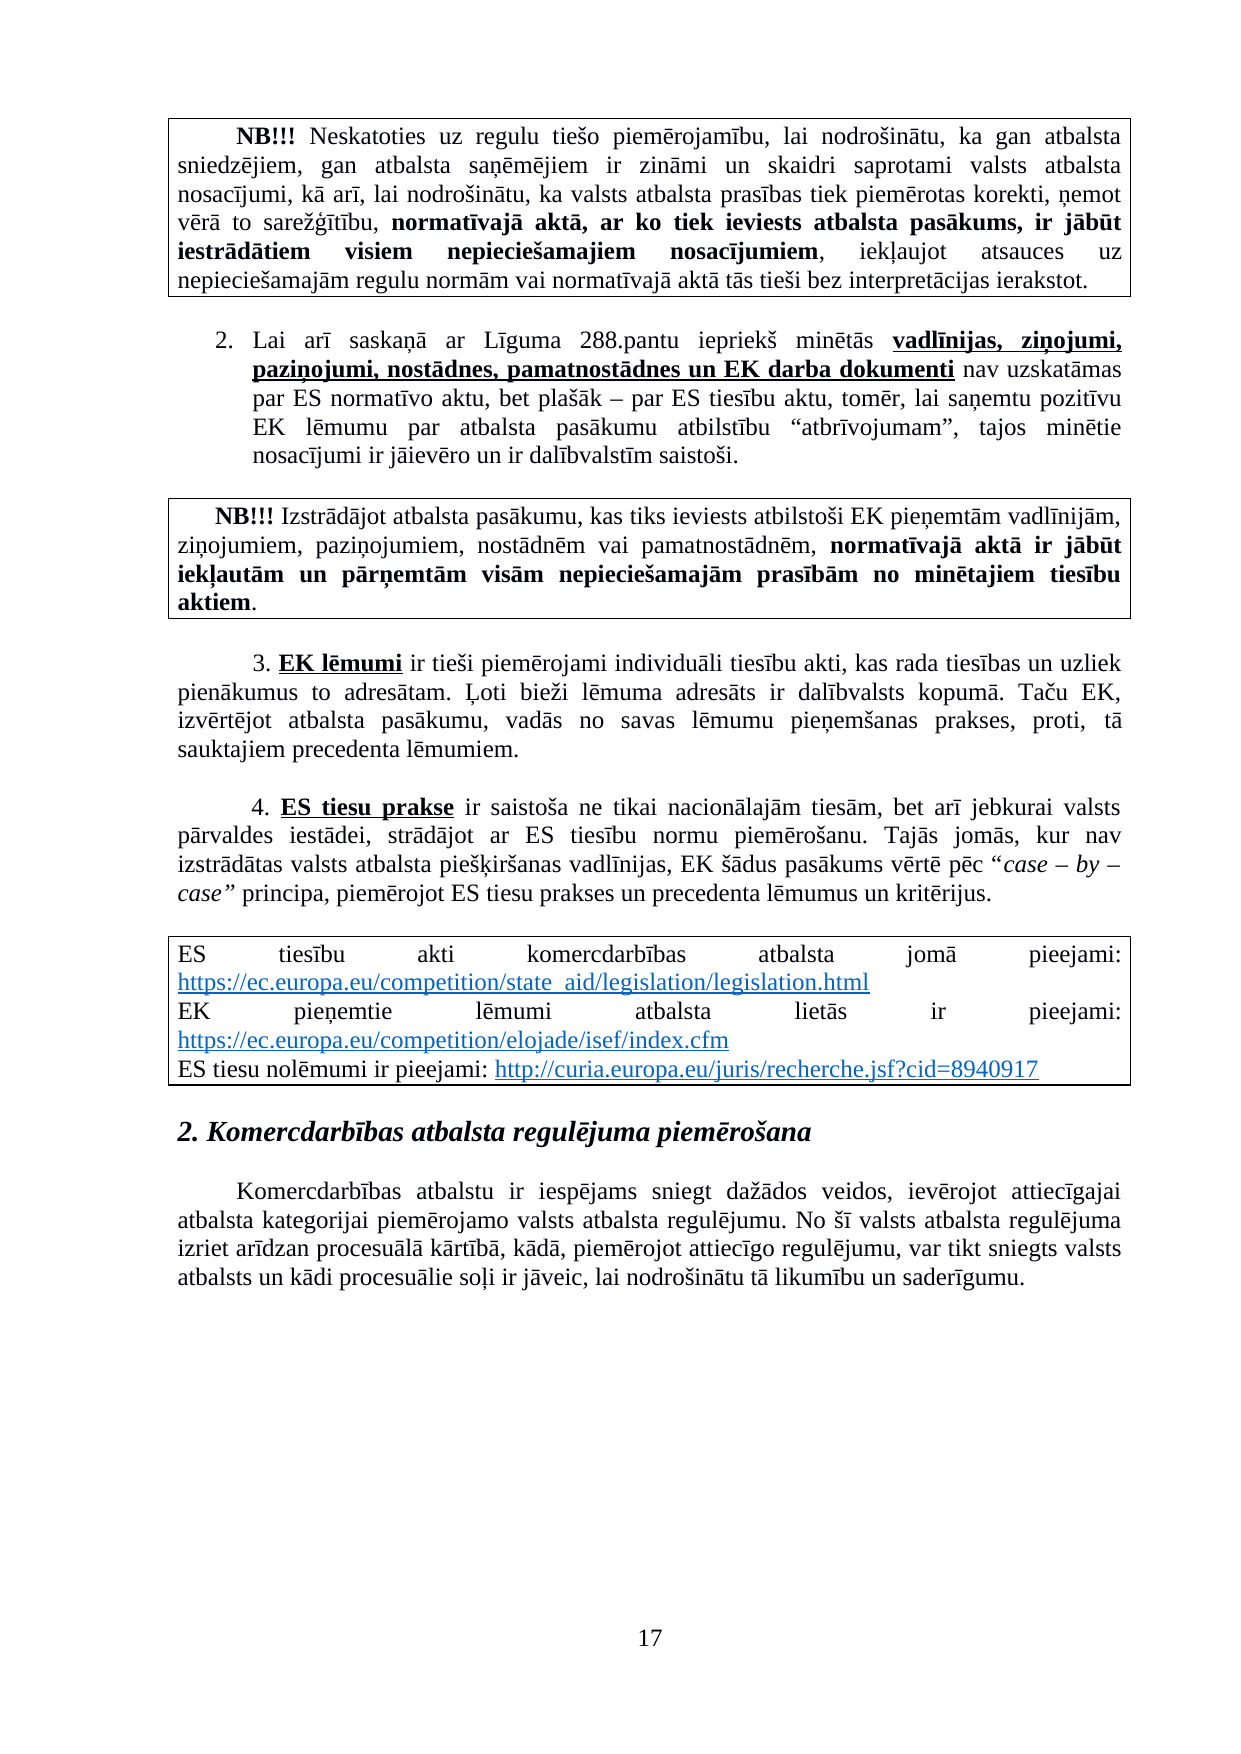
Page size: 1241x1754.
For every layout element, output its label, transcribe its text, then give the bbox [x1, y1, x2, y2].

text ES tiesību akti komercdarbības atbalsta jomā pieejami: https://ec.europa.eu/competition/state_aid/legislation/legislation.html [169, 937, 1130, 996]
text ES tiesu nolēmumi ir pieejami: http://curia.europa.eu/juris/recherche.jsf?cid=8940917 [169, 1051, 1130, 1084]
text EK pieņemtie lēmumi atbalsta lietās ir pieejami: https://ec.europa.eu/competition/elojade/isef/index.cfm [177, 996, 1122, 1051]
text Komercdarbības atbalstu ir iespējams sniegt dažādos veidos, ievērojot attiecīgajai atbalsta kategorijai piemērojamo valsts atbalsta regulējumu. No šī valsts atbalsta regulējuma izriet arīdzan procesuālā kārtībā, kādā, piemērojot attiecīgo regulējumu, var tikt sniegts valsts atbalsts un kādi procesuālie soļi ir jāveic, lai nodrošinātu tā likumību un saderīgumu. [177, 1176, 1122, 1291]
text 2. Komercdarbības atbalsta regulējuma piemērošana [177, 1114, 1122, 1147]
text NB!!! Izstrādājot atbalsta pasākumu, kas tiks ieviests atbilstoši EK pieņemtām vadlīnijām, ziņojumiem, paziņojumiem, nostādnēm vai pamatnostādnēm, normatīvajā aktā ir jābūt iekļautām un pārņemtām visām nepieciešamajām prasībām no minētajiem tiesību aktiem. [169, 499, 1130, 618]
text 4. ES tiesu prakse ir saistoša ne tikai nacionālajām tiesām, bet arī jebkurai valsts pārvaldes iestādei, strādājot ar ES tiesību normu piemērošanu. Tajās jomās, kur nav izstrādātas valsts atbalsta piešķiršanas vadlīnijas, EK šādus pasākums vērtē pēc “case – by – case” principa, piemērojot ES tiesu prakses un precedenta lēmumus un kritērijus. [177, 792, 1122, 907]
list Lai arī saskaņā ar Līguma 288.pantu iepriekš minētās vadlīnijas, ziņojumi, paziņojumi, nostādnes, pamatnostādnes un EK darba dokumenti nav uzskatāmas par ES normatīvo aktu, bet plašāk – par ES tiesību aktu, tomēr, lai saņemtu pozitīvu EK lēmumu par atbalsta pasākumu atbilstību “atbrīvojumam”, tajos minētie nosacījumi ir jāievēro un ir dalībvalstīm saistoši. [215, 326, 1122, 469]
text 3. EK lēmumi ir tieši piemērojami individuāli tiesību akti, kas rada tiesības un uzliek pienākumus to adresātam. Ļoti bieži lēmuma adresāts ir dalībvalsts kopumā. Taču EK, izvērtējot atbalsta pasākumu, vadās no savas lēmumu pieņemšanas prakses, proti, tā sauktajiem precedenta lēmumiem. [177, 648, 1122, 763]
text NB!!! Neskatoties uz regulu tiešo piemērojamību, lai nodrošinātu, ka gan atbalsta sniedzējiem, gan atbalsta saņēmējiem ir zināmi un skaidri saprotami valsts atbalsta nosacījumi, kā arī, lai nodrošinātu, ka valsts atbalsta prasības tiek piemērotas korekti, ņemot vērā to sarežģītību, normatīvajā aktā, ar ko tiek ieviests atbalsta pasākums, ir jābūt iestrādātiem visiem nepieciešamajiem nosacījumiem, iekļaujot atsauces uz nepieciešamajām regulu normām vai normatīvajā aktā tās tieši bez interpretācijas ierakstot. [169, 119, 1130, 296]
